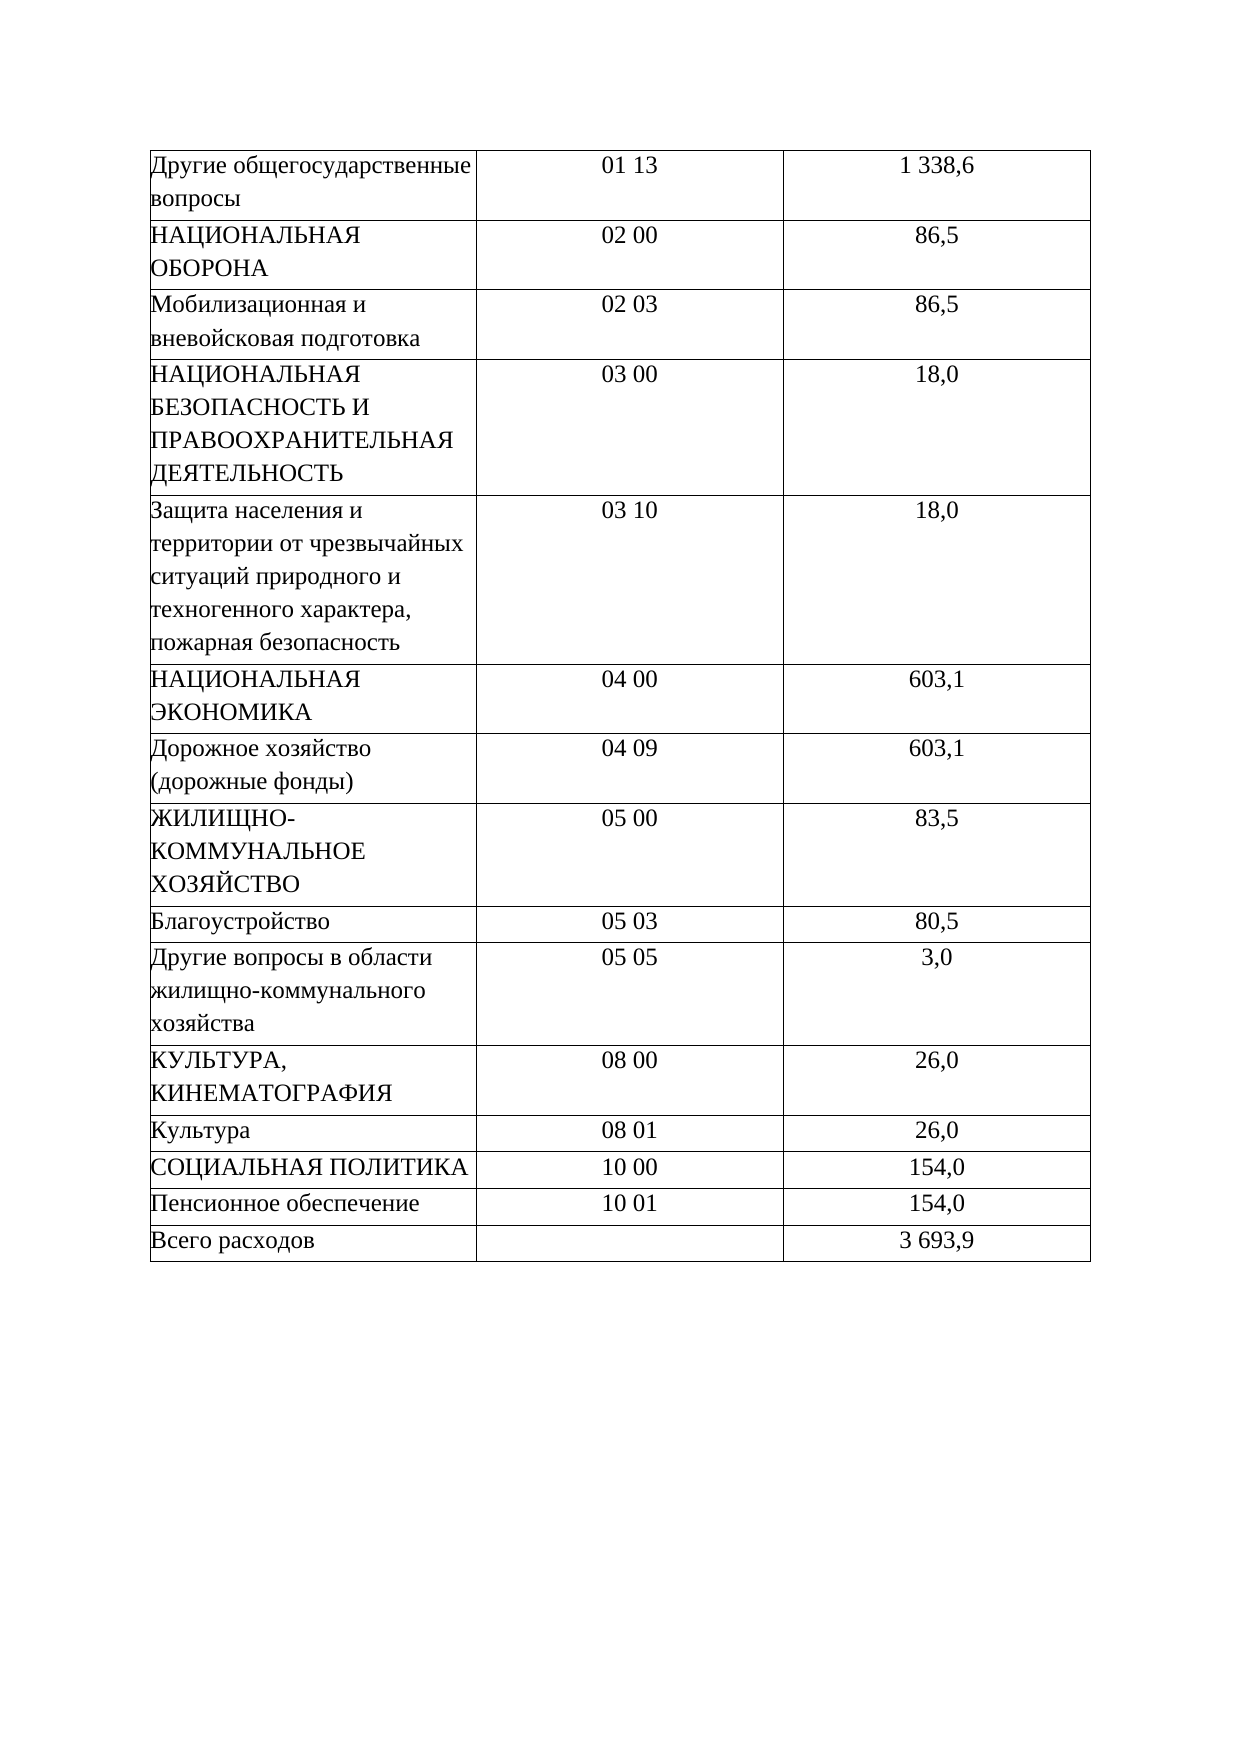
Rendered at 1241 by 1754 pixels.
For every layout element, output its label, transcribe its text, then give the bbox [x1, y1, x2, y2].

table_cell 26,0 [784, 1116, 1090, 1151]
table_cell 3 693,9 [784, 1226, 1090, 1261]
table_cell Другие общегосударственные вопросы [151, 151, 476, 220]
table_cell 603,1 [784, 665, 1090, 733]
table_cell 10 00 [477, 1152, 783, 1188]
table_cell НАЦИОНАЛЬНАЯ БЕЗОПАСНОСТЬ И ПРАВООХРАНИТЕЛЬНАЯ ДЕЯТЕЛЬНОСТЬ [151, 360, 476, 495]
table_cell 86,5 [784, 221, 1090, 289]
table_cell Другие вопросы в области жилищно-коммунального хозяйства [151, 943, 476, 1045]
table_cell 05 03 [477, 907, 783, 942]
table_cell 10 01 [477, 1189, 783, 1225]
table_cell 03 00 [477, 360, 783, 495]
table_cell Защита населения и территории от чрезвычайных ситуаций природного и техногенного характера, пожарная безопасность [151, 496, 476, 663]
table_cell Культура [151, 1116, 476, 1151]
table_cell Мобилизационная и вневойсковая подготовка [151, 290, 476, 359]
table_cell 1 338,6 [784, 151, 1090, 220]
table_cell 80,5 [784, 907, 1090, 942]
table_cell 05 05 [477, 943, 783, 1045]
table_cell Дорожное хозяйство (дорожные фонды) [151, 734, 476, 803]
table_cell 08 01 [477, 1116, 783, 1151]
table_cell Всего расходов [151, 1226, 476, 1261]
table_cell 03 10 [477, 496, 783, 663]
table_cell 02 03 [477, 290, 783, 359]
table_cell 603,1 [784, 734, 1090, 803]
table_cell 83,5 [784, 804, 1090, 906]
table_cell 04 09 [477, 734, 783, 803]
table_cell 154,0 [784, 1152, 1090, 1188]
table_cell 08 00 [477, 1046, 783, 1115]
table_cell ЖИЛИЩНО-КОММУНАЛЬНОЕ ХОЗЯЙСТВО [151, 804, 476, 906]
table_cell [477, 1226, 783, 1261]
table_cell 18,0 [784, 496, 1090, 663]
table_cell Благоустройство [151, 907, 476, 942]
table_cell 05 00 [477, 804, 783, 906]
table_cell 02 00 [477, 221, 783, 289]
table_cell 86,5 [784, 290, 1090, 359]
table_cell СОЦИАЛЬНАЯ ПОЛИТИКА [151, 1152, 476, 1188]
table_cell Пенсионное обеспечение [151, 1189, 476, 1225]
table_cell 26,0 [784, 1046, 1090, 1115]
table_cell КУЛЬТУРА, КИНЕМАТОГРАФИЯ [151, 1046, 476, 1115]
table_cell 01 13 [477, 151, 783, 220]
table_cell 18,0 [784, 360, 1090, 495]
table_cell НАЦИОНАЛЬНАЯ ОБОРОНА [151, 221, 476, 289]
table_cell 154,0 [784, 1189, 1090, 1225]
table_cell НАЦИОНАЛЬНАЯ ЭКОНОМИКА [151, 665, 476, 733]
table_cell 3,0 [784, 943, 1090, 1045]
table_cell 04 00 [477, 665, 783, 733]
